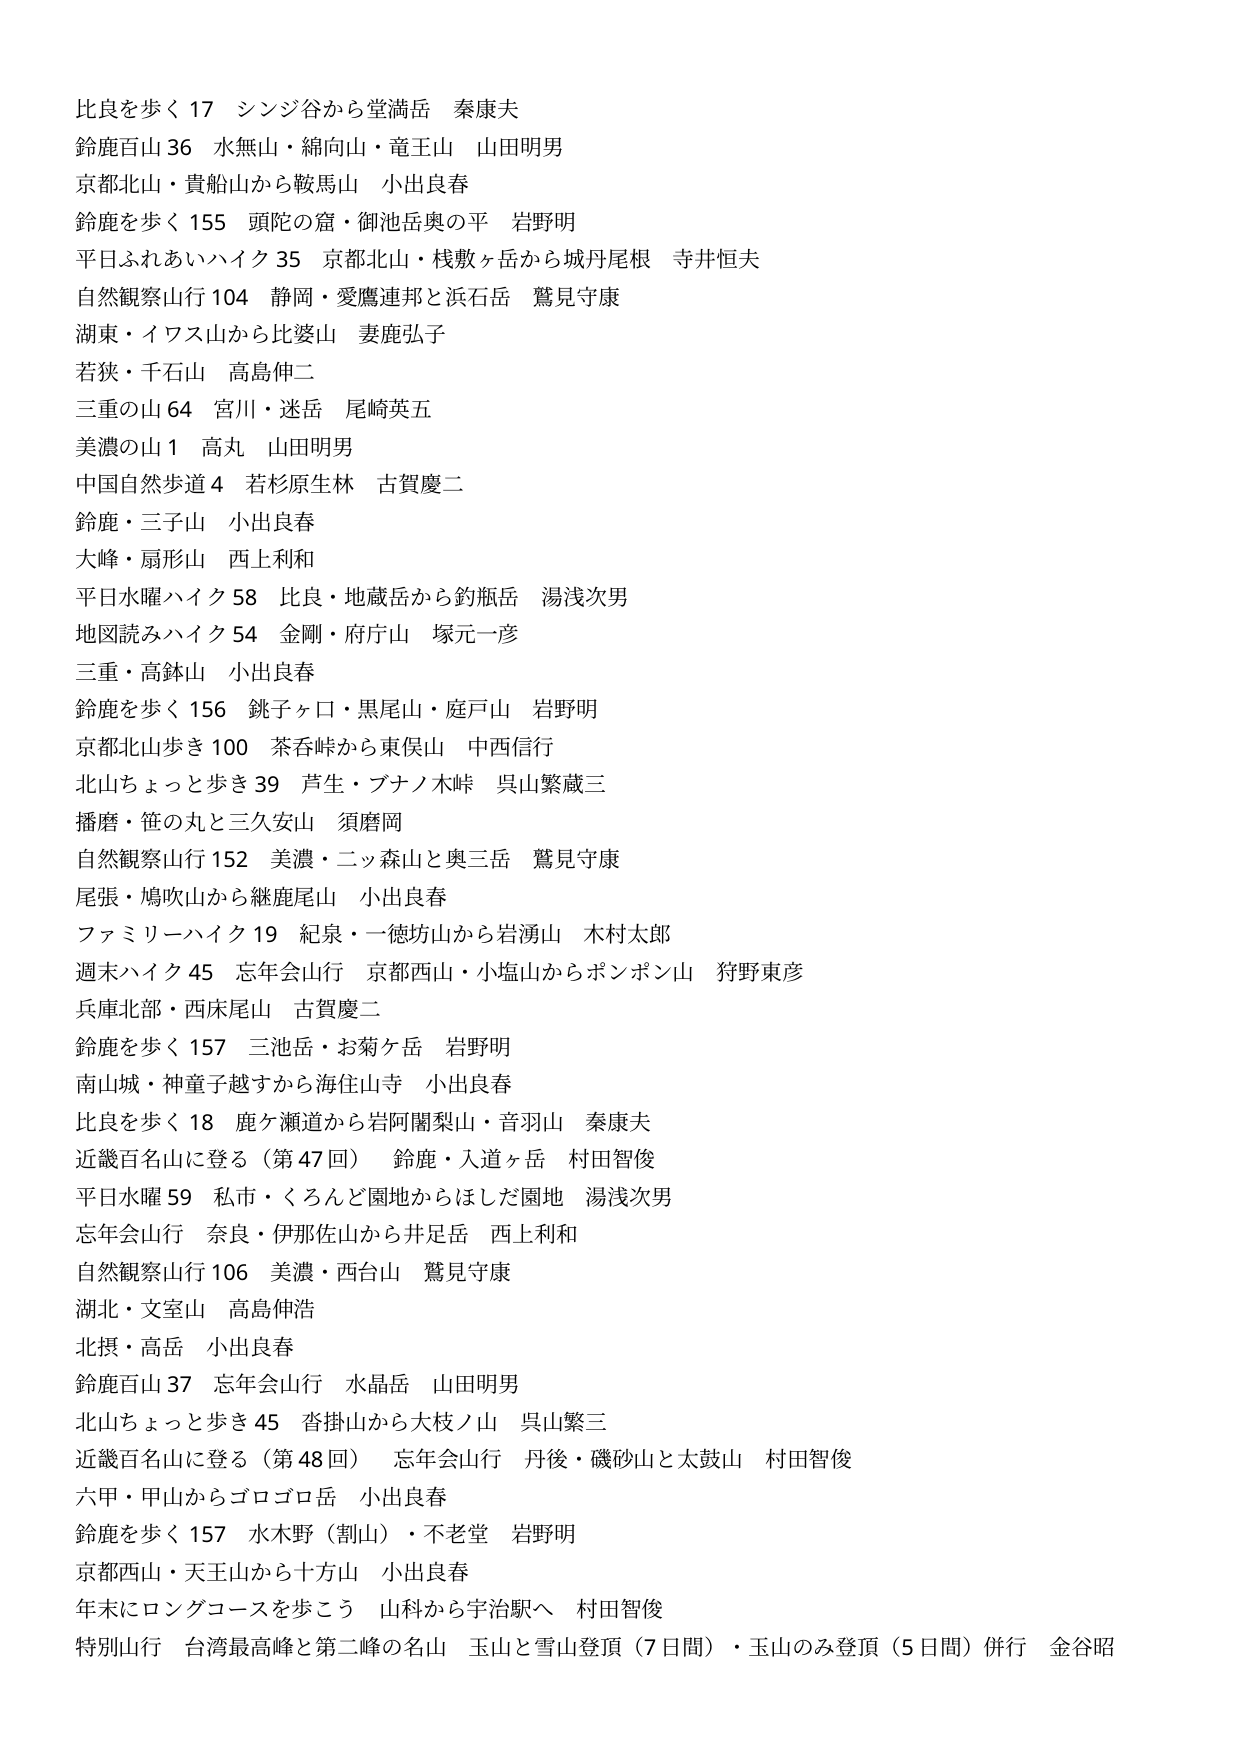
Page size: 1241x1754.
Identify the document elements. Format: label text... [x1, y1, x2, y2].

text 自然観察山行152 美濃・二ッ森山と奥三岳 鷲見守康 [75, 839, 1165, 877]
text 平日水曜59 私市・くろんど園地からほしだ園地 湯浅次男 [75, 1177, 1165, 1214]
text 京都西山・天王山から十方山 小出良春 [75, 1552, 1165, 1589]
text 近畿百名山に登る（第48回） 忘年会山行 丹後・磯砂山と太鼓山 村田智俊 [75, 1439, 1165, 1477]
text 年末にロングコースを歩こう 山科から宇治駅へ 村田智俊 [75, 1589, 1165, 1627]
text 鈴鹿・三子山 小出良春 [75, 502, 1165, 539]
text 比良を歩く18 鹿ケ瀬道から岩阿闍梨山・音羽山 秦康夫 [75, 1102, 1165, 1139]
text 平日ふれあいハイク35 京都北山・桟敷ヶ岳から城丹尾根 寺井恒夫 [75, 239, 1165, 277]
text 兵庫北部・西床尾山 古賀慶二 [75, 989, 1165, 1027]
text 鈴鹿百山36 水無山・綿向山・竜王山 山田明男 [75, 127, 1165, 164]
text 美濃の山1 高丸 山田明男 [75, 427, 1165, 464]
text 鈴鹿を歩く157 三池岳・お菊ケ岳 岩野明 [75, 1027, 1165, 1064]
text 三重の山64 宮川・迷岳 尾崎英五 [75, 389, 1165, 427]
text ファミリーハイク19 紀泉・一徳坊山から岩湧山 木村太郎 [75, 914, 1165, 952]
text 南山城・神童子越すから海住山寺 小出良春 [75, 1064, 1165, 1102]
text 京都北山歩き100 茶呑峠から東俣山 中西信行 [75, 727, 1165, 764]
text 若狭・千石山 高島伸二 [75, 352, 1165, 389]
text 尾張・鳩吹山から継鹿尾山 小出良春 [75, 877, 1165, 914]
text 北山ちょっと歩き45 沓掛山から大枝ノ山 呉山繁三 [75, 1402, 1165, 1439]
text 近畿百名山に登る（第47回） 鈴鹿・入道ヶ岳 村田智俊 [75, 1139, 1165, 1177]
text 湖東・イワス山から比婆山 妻鹿弘子 [75, 314, 1165, 352]
text 比良を歩く17 シンジ谷から堂満岳 秦康夫 [75, 89, 1165, 127]
text 地図読みハイク54 金剛・府庁山 塚元一彦 [75, 614, 1165, 652]
text 自然観察山行104 静岡・愛鷹連邦と浜石岳 鷲見守康 [75, 277, 1165, 314]
text 週末ハイク45 忘年会山行 京都西山・小塩山からポンポン山 狩野東彦 [75, 952, 1165, 989]
text 湖北・文室山 高島伸浩 [75, 1289, 1165, 1327]
text 鈴鹿を歩く155 頭陀の窟・御池岳奥の平 岩野明 [75, 202, 1165, 239]
text 三重・高鉢山 小出良春 [75, 652, 1165, 689]
text 播磨・笹の丸と三久安山 須磨岡 [75, 802, 1165, 839]
text 平日水曜ハイク58 比良・地蔵岳から釣瓶岳 湯浅次男 [75, 577, 1165, 614]
text 中国自然歩道4 若杉原生林 古賀慶二 [75, 464, 1165, 502]
text 鈴鹿百山37 忘年会山行 水晶岳 山田明男 [75, 1364, 1165, 1402]
text 六甲・甲山からゴロゴロ岳 小出良春 [75, 1477, 1165, 1514]
text 鈴鹿を歩く157 水木野（割山）・不老堂 岩野明 [75, 1514, 1165, 1552]
text 鈴鹿を歩く156 銚子ヶ口・黒尾山・庭戸山 岩野明 [75, 689, 1165, 727]
text 自然観察山行106 美濃・西台山 鷲見守康 [75, 1252, 1165, 1289]
text 北山ちょっと歩き39 芦生・ブナノ木峠 呉山繁蔵三 [75, 764, 1165, 802]
text 特別山行 台湾最高峰と第二峰の名山 玉山と雪山登頂（7日間）・玉山のみ登頂（5日間）併行 金谷昭 [75, 1627, 1165, 1664]
text 京都北山・貴船山から鞍馬山 小出良春 [75, 164, 1165, 202]
text 北摂・高岳 小出良春 [75, 1327, 1165, 1364]
text 忘年会山行 奈良・伊那佐山から井足岳 西上利和 [75, 1214, 1165, 1252]
text 大峰・扇形山 西上利和 [75, 539, 1165, 577]
